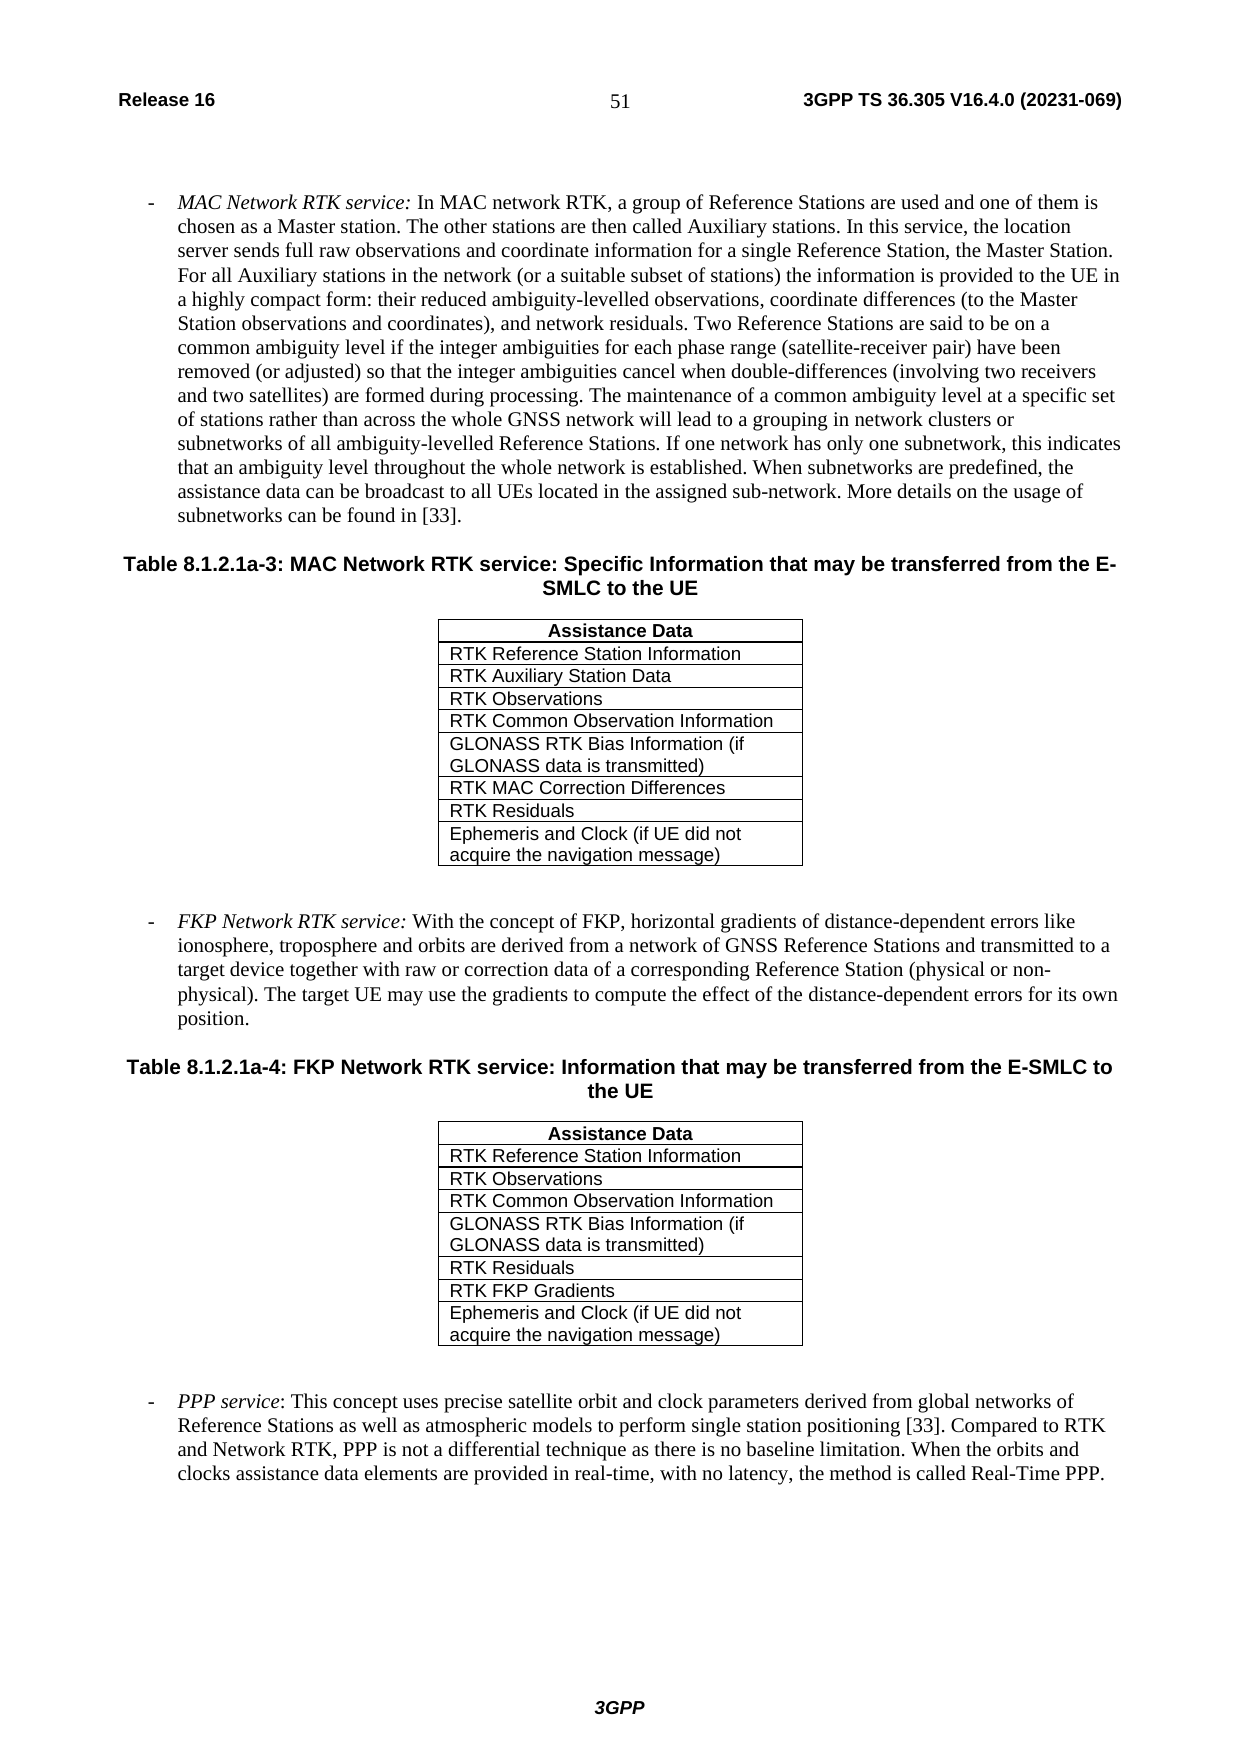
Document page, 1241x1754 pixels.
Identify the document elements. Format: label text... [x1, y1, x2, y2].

table_cell RTK Common Observation Information [439, 1190, 802, 1212]
text Table 8.1.2.1a-3: MAC Network RTK service: Specific Information that may be transferred from the E-SMLC to the UE [118, 552, 1122, 600]
text Table 8.1.2.1a-4: FKP Network RTK service: Information that may be transferred from the E-SMLC to the UE [118, 1054, 1122, 1102]
table_cell RTK Auxiliary Station Data [439, 665, 802, 687]
table_header Assistance Data [439, 620, 802, 641]
table_header Assistance Data [439, 1122, 802, 1144]
text - PPP service: This concept uses precise satellite orbit and clock parameters derived from global networks of Reference Stations as well as atmospheric models to perform single station positioning [33]. Compared to RTK and Network RTK, PPP is not a differential technique as there is no baseline limitation. When the orbits and clocks assistance data elements are provided in real-time, with no latency, the method is called Real-Time PPP. [148, 1389, 1122, 1485]
table_cell RTK Common Observation Information [439, 710, 802, 732]
table_cell RTK Observations [439, 1168, 802, 1189]
table_cell RTK FKP Gradients [439, 1280, 802, 1301]
table_cell Ephemeris and Clock (if UE did not acquire the navigation message) [439, 1302, 802, 1345]
table_cell GLONASS RTK Bias Information (if GLONASS data is transmitted) [439, 1213, 802, 1256]
table_cell RTK Reference Station Information [439, 643, 802, 664]
table_cell RTK Residuals [439, 1257, 802, 1278]
table_cell GLONASS RTK Bias Information (if GLONASS data is transmitted) [439, 733, 802, 776]
table_cell RTK Reference Station Information [439, 1145, 802, 1166]
text - MAC Network RTK service: In MAC network RTK, a group of Reference Stations are used and one of them is chosen as a Master station. The other stations are then called Auxiliary stations. In this service, the location server sends full raw observations and coordinate information for a single Reference Station, the Master Station. For all Auxiliary stations in the network (or a suitable subset of stations) the information is provided to the UE in a highly compact form: their reduced ambiguity-levelled observations, coordinate differences (to the Master Station observations and coordinates), and network residuals. Two Reference Stations are said to be on a common ambiguity level if the integer ambiguities for each phase range (satellite-receiver pair) have been removed (or adjusted) so that the integer ambiguities cancel when double-differences (involving two receivers and two satellites) are formed during processing. The maintenance of a common ambiguity level at a specific set of stations rather than across the whole GNSS network will lead to a grouping in network clusters or subnetworks of all ambiguity-levelled Reference Stations. If one network has only one subnetwork, this indicates that an ambiguity level throughout the whole network is established. When subnetworks are predefined, the assistance data can be broadcast to all UEs located in the assigned sub-network. More details on the usage of subnetworks can be found in [33]. [148, 190, 1122, 527]
table_cell RTK Residuals [439, 800, 802, 821]
table_cell Ephemeris and Clock (if UE did not acquire the navigation message) [439, 822, 802, 865]
table_cell RTK MAC Correction Differences [439, 777, 802, 799]
table_cell RTK Observations [439, 688, 802, 709]
text - FKP Network RTK service: With the concept of FKP, horizontal gradients of distance-dependent errors like ionosphere, troposphere and orbits are derived from a network of GNSS Reference Stations and transmitted to a target device together with raw or correction data of a corresponding Reference Station (physical or non-physical). The target UE may use the gradients to compute the effect of the distance-dependent errors for its own position. [148, 909, 1122, 1029]
